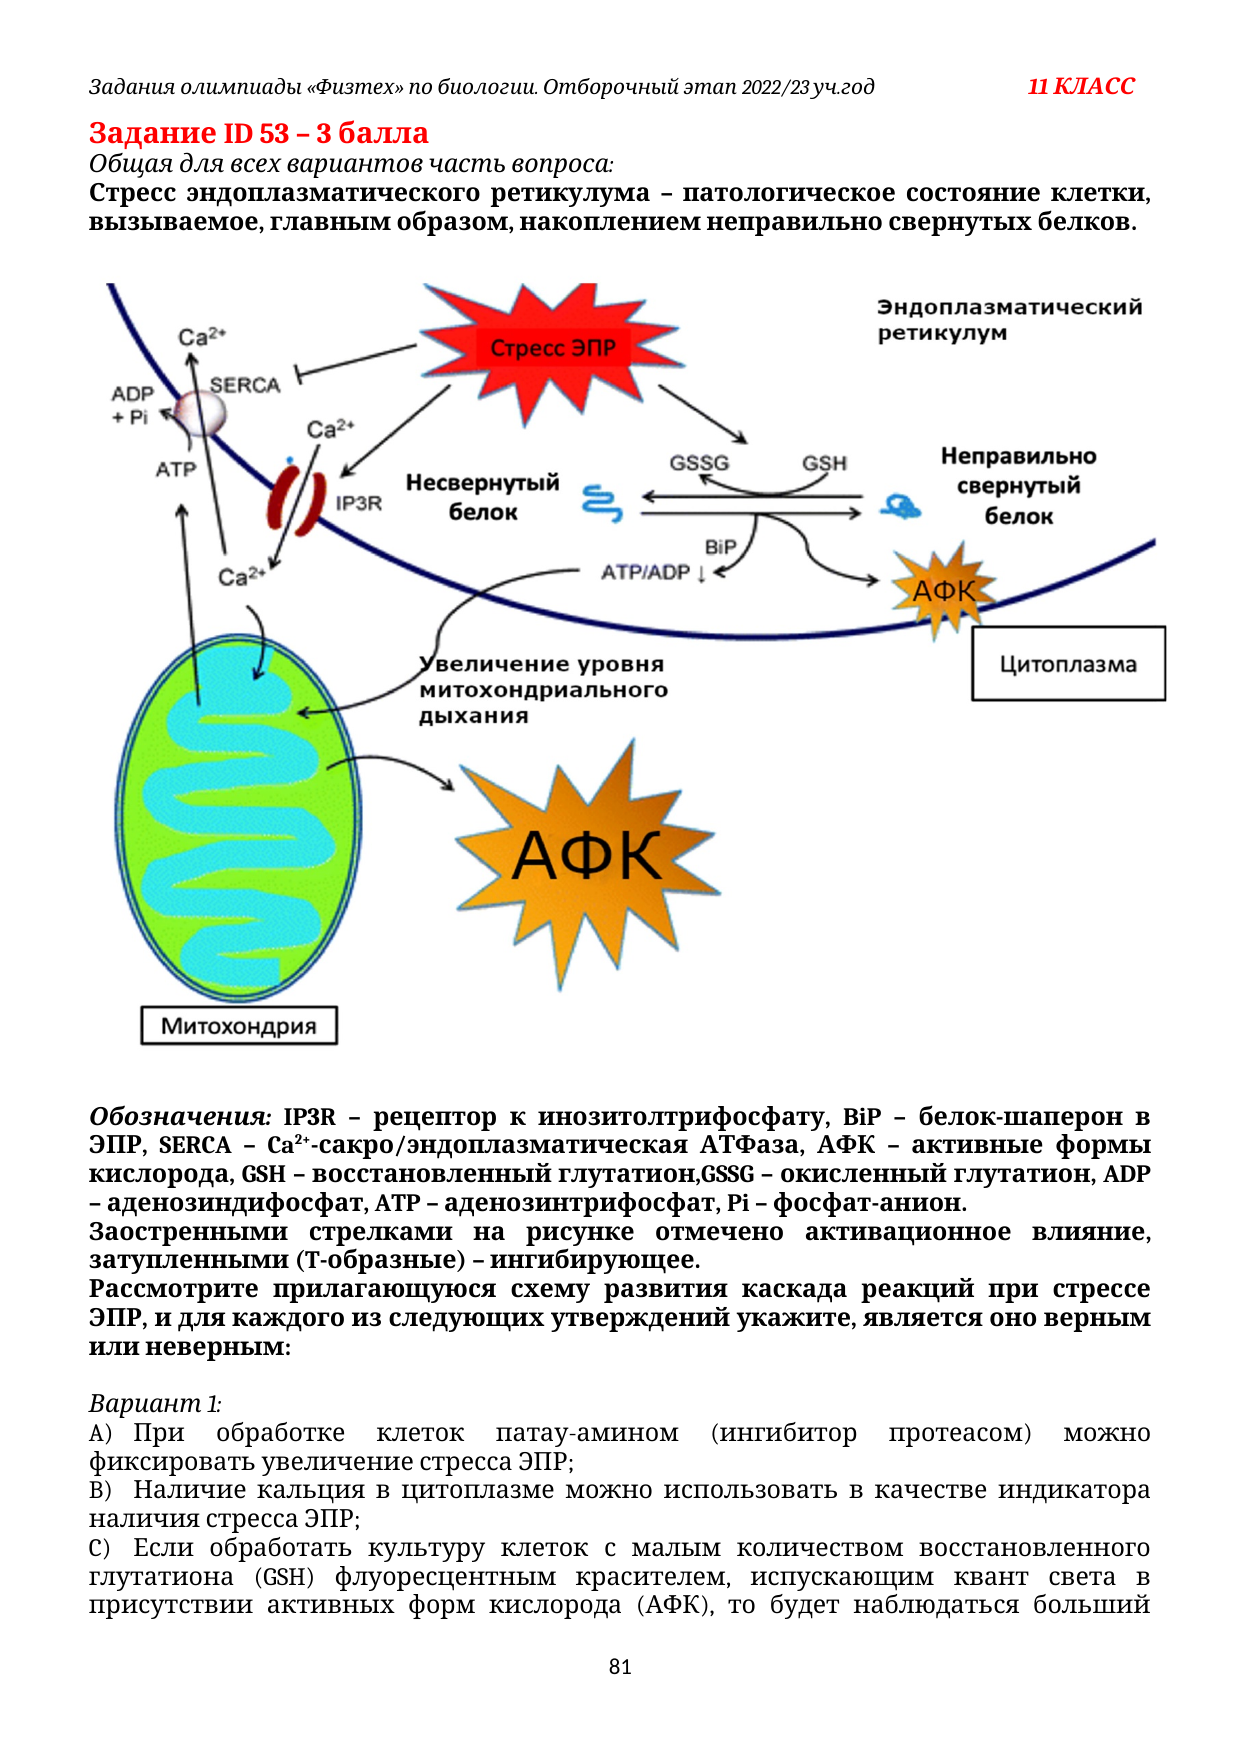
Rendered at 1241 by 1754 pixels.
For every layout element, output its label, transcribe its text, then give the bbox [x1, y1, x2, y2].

text Вариант 1: [89, 1390, 1152, 1419]
text Стресс эндоплазматического ретикулума – патологическое состояние клетки, вызываемое, главным образом, накоплением неправильно свернутых белков. [89, 179, 1152, 237]
list Наличие кальция в цитоплазме можно использовать в качестве индикатора наличия стресса ЭПР; [89, 1476, 1152, 1534]
picture [88, 265, 1167, 1074]
text Обозначения: IP3R – рецептор к инозитолтрифосфату, BiP – белок-шаперон в ЭПР, SERCA – Ca2+-сакро/эндоплазматическая АТФаза, АФК – активные формы кислорода, GSH – восстановленный глутатион,GSSG – окисленный глутатион, ADP – аденозиндифосфат, ATP – аденозинтрифосфат, Pi – фосфат-анион. [89, 1103, 1152, 1218]
text Задание ID 53 – 3 балла [89, 117, 1152, 150]
text Заостренными стрелками на рисунке отмечено активационное влияние, затупленными (T-образные) – ингибирующее. [89, 1218, 1152, 1275]
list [89, 1534, 1152, 1620]
text Общая для всех вариантов часть вопроса: [89, 150, 1152, 179]
text Рассмотрите прилагающуюся схему развития каскада реакций при стрессе ЭПР, и для каждого из следующих утверждений укажите, является оно верным или неверным: [89, 1275, 1152, 1361]
list При обработке клеток патау-амином (ингибитор протеасом) можно фиксировать увеличение стресса ЭПР; [89, 1419, 1152, 1476]
